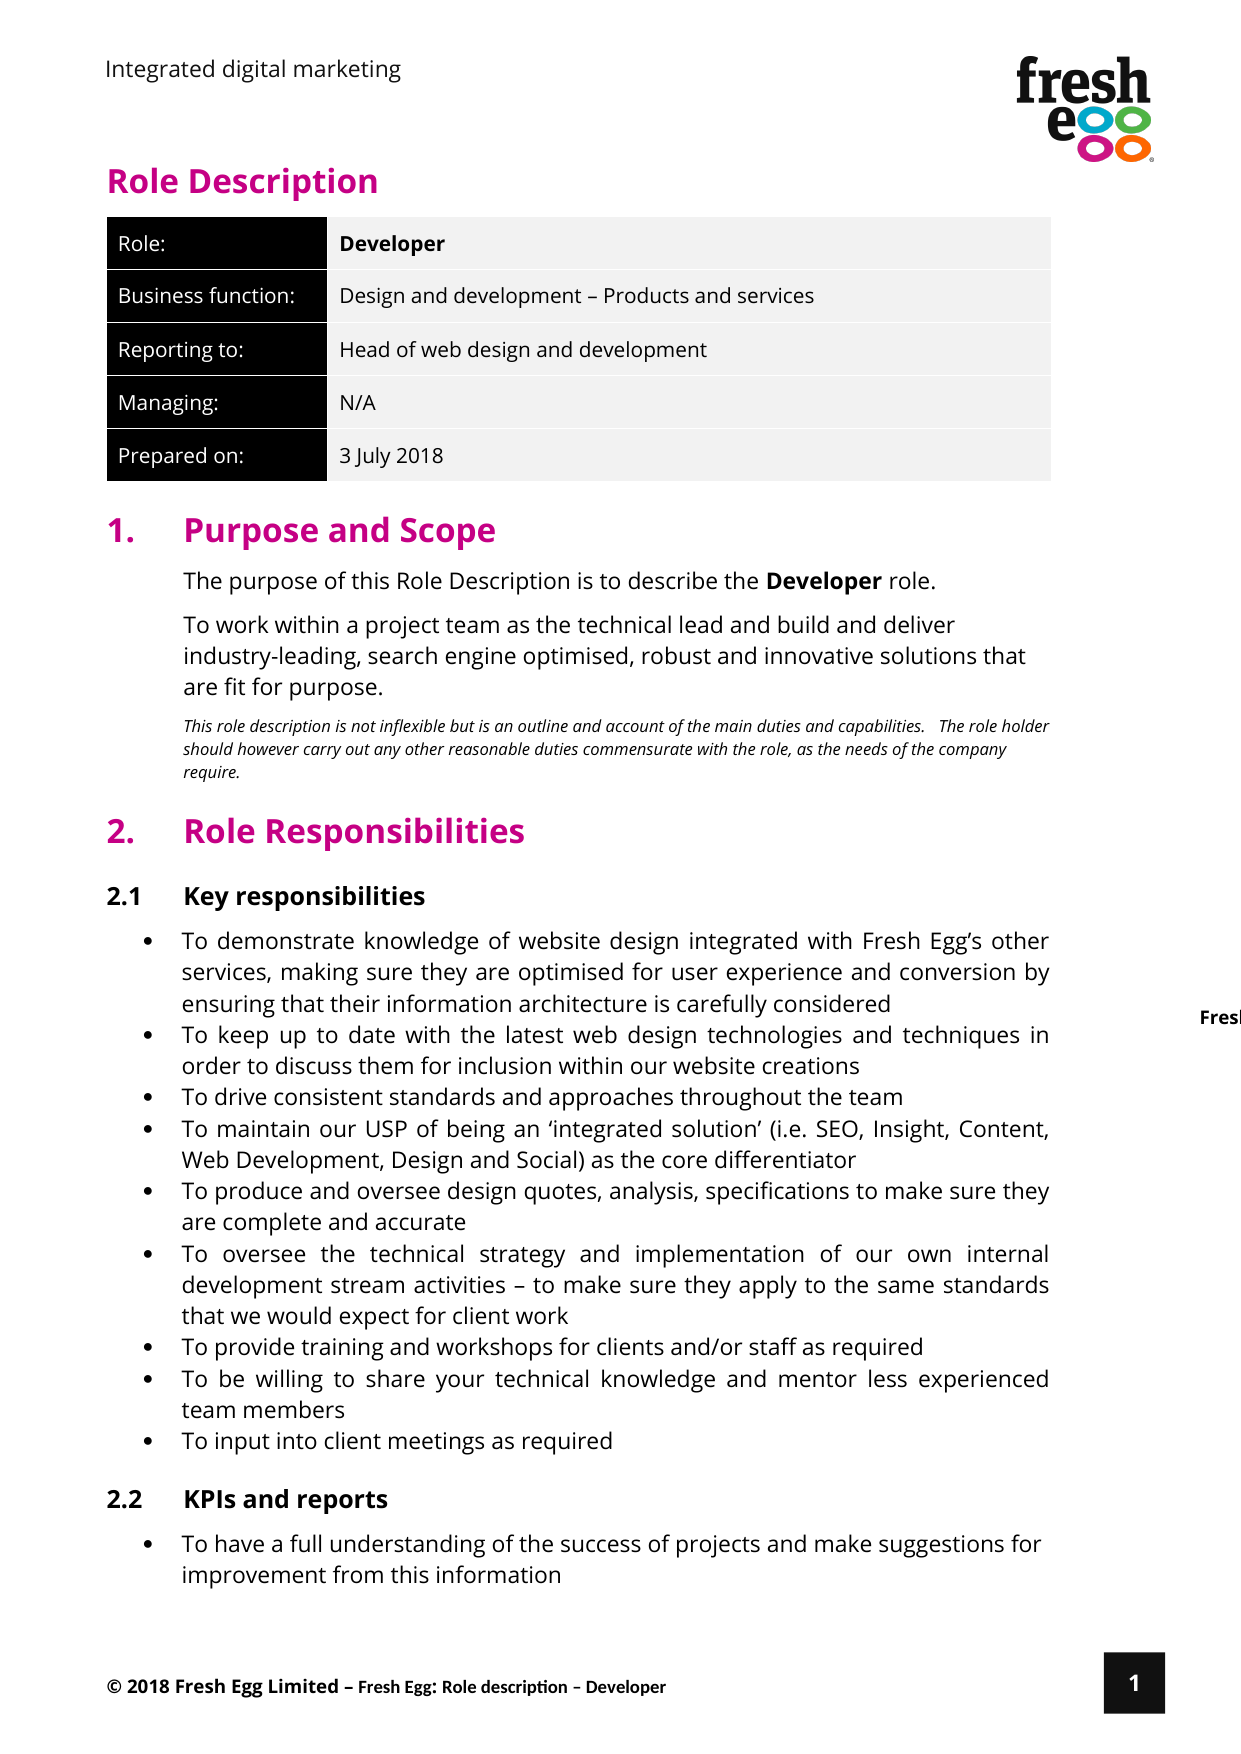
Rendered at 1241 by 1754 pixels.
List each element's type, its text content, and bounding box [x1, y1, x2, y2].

subtitle Key responsibilities [106, 878, 1053, 912]
text To work within a project team as the technical lead and build and deliver industry-leading, search engine optimised, robust and innovative solutions that are fit for purpose. [183, 609, 1051, 702]
table_header Role: [107, 217, 327, 269]
table_cell N/A [328, 376, 1051, 428]
text The purpose of this Role Description is to describe the Developer role. [183, 565, 1051, 596]
list To be willing to share your technical knowledge and mentor less experienced team members [144, 1362, 1051, 1425]
list To keep up to date with the latest web design technologies and techniques in order to discuss them for inclusion within our website creations [144, 1019, 1051, 1081]
list To input into client meetings as required [144, 1425, 1051, 1456]
text This role description is not inflexible but is an outline and account of the main duties and capabilities. The role holder should however carry out any other reasonable duties commensurate with the role, as the needs of the company require. [183, 715, 1051, 783]
list To provide training and workshops for clients and/or staff as required [144, 1331, 1051, 1362]
table_header Developer [328, 217, 1051, 269]
table_cell Business function: [107, 270, 327, 322]
table_cell Reporting to: [107, 323, 327, 375]
subtitle KPIs and reports [106, 1481, 1053, 1515]
table_cell Head of web design and development [328, 323, 1051, 375]
list To produce and oversee design quotes, analysis, specifications to make sure they are complete and accurate [144, 1175, 1051, 1237]
table_cell Prepared on: [107, 429, 327, 481]
list To drive consistent standards and approaches throughout the team [144, 1081, 1051, 1112]
subtitle Purpose and Scope [106, 507, 1053, 552]
table_cell Design and development – Products and services [328, 270, 1051, 322]
text To have a full understanding of the success of projects and make suggestions for improvement from this information [144, 1528, 1051, 1590]
table_cell 3 July 2018 [328, 429, 1051, 481]
picture [1015, 56, 1155, 163]
list To maintain our USP of being an ‘integrated solution’ (i.e. SEO, Insight, Content, Web Development, Design and Social) as the core differentiator [144, 1112, 1051, 1175]
subtitle Role Responsibilities [106, 808, 1053, 853]
list To oversee the technical strategy and implementation of our own internal development stream activities – to make sure they apply to the same standards that we would expect for client work [144, 1237, 1051, 1331]
table_cell Managing: [107, 376, 327, 428]
subtitle Role Description [106, 158, 1053, 203]
list To demonstrate knowledge of website design integrated with Fresh Egg’s other services, making sure they are optimised for user experience and conversion by ensuring that their information architecture is carefully considered [144, 925, 1051, 1019]
